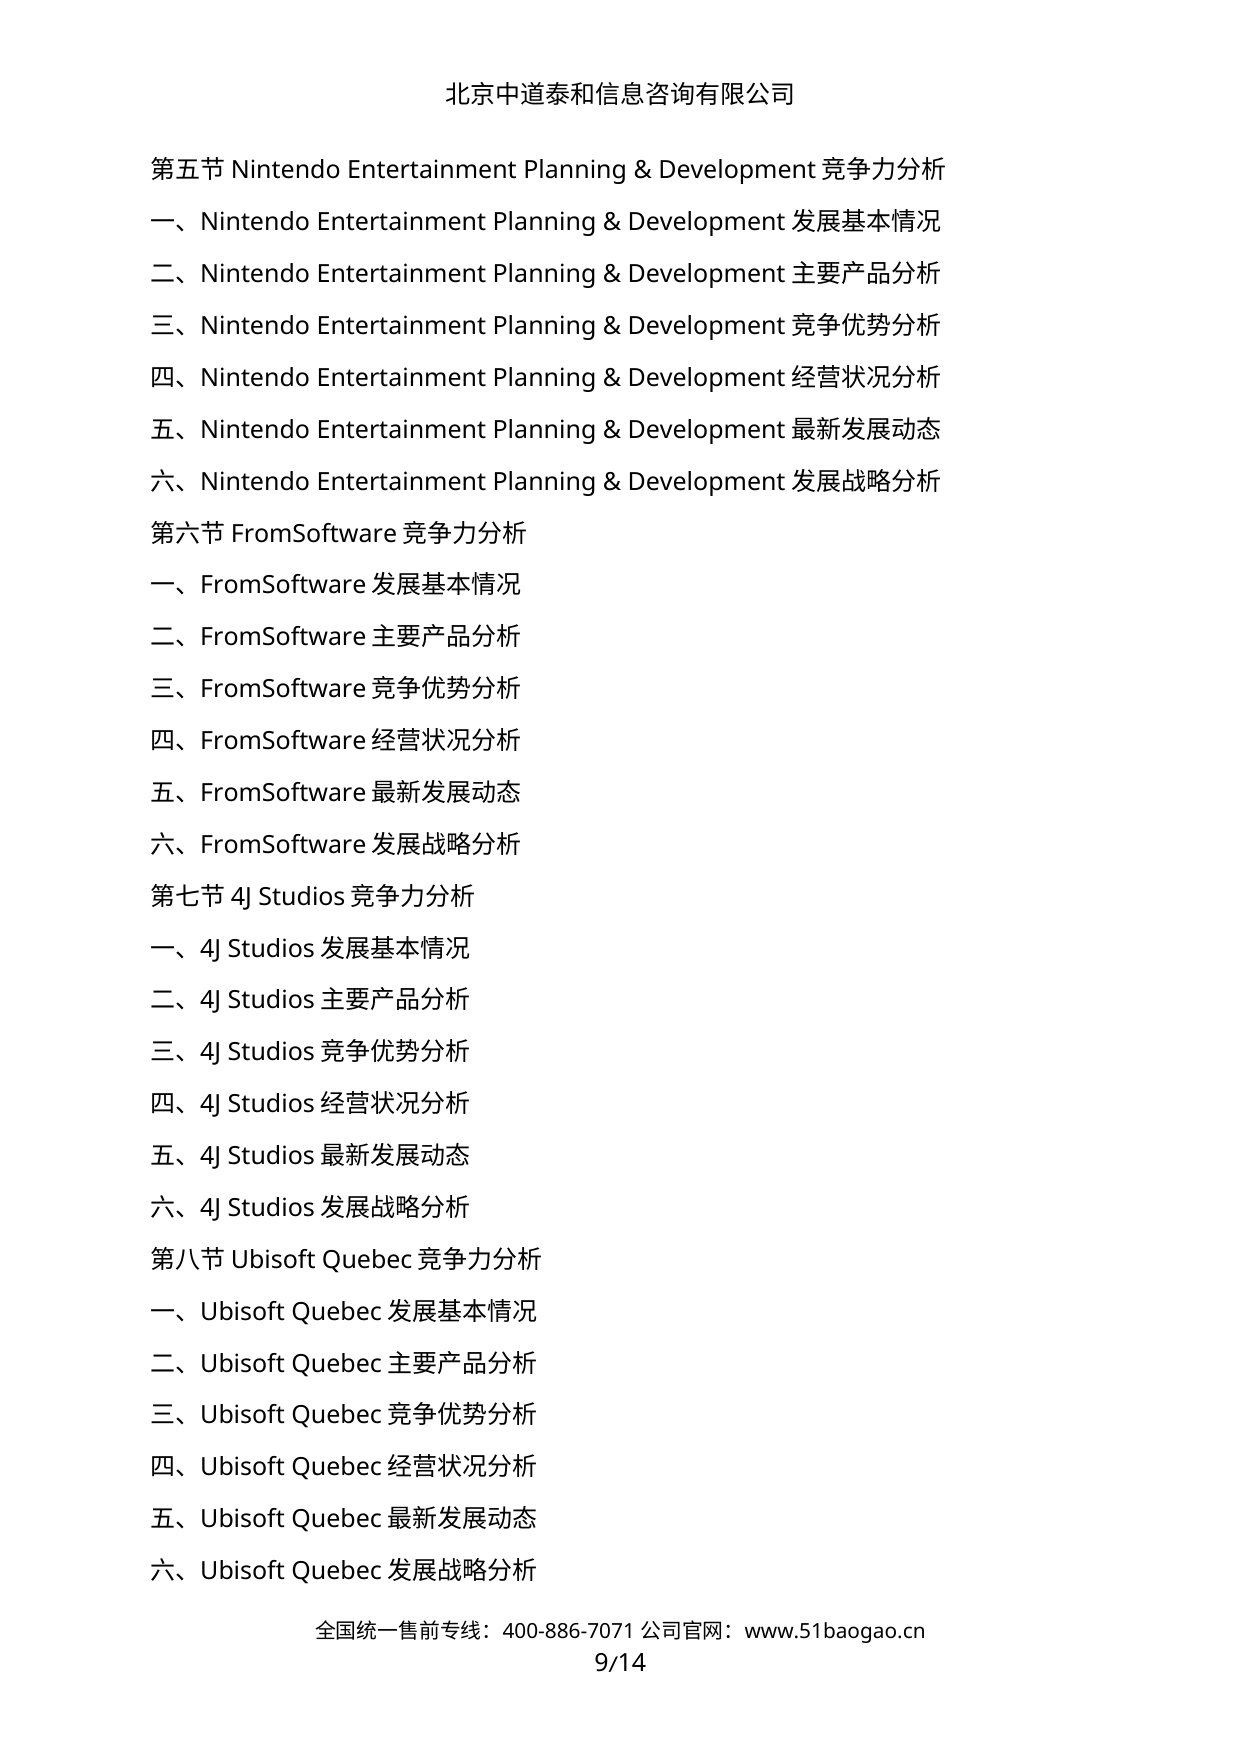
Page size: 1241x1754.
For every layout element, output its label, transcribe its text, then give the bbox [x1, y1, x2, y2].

text 一、Ubisoft Quebec发展基本情况 [150, 1291, 1090, 1327]
text 六、4J Studios发展战略分析 [150, 1187, 1090, 1224]
text 二、4J Studios主要产品分析 [150, 980, 1090, 1016]
text 六、Ubisoft Quebec发展战略分析 [150, 1551, 1090, 1587]
text 第八节 Ubisoft Quebec竞争力分析 [150, 1239, 1090, 1276]
text 六、Nintendo Entertainment Planning & Development发展战略分析 [150, 461, 1090, 497]
text 三、4J Studios竞争优势分析 [150, 1032, 1090, 1068]
text 四、Nintendo Entertainment Planning & Development经营状况分析 [150, 357, 1090, 394]
text 二、FromSoftware主要产品分析 [150, 617, 1090, 653]
text 一、FromSoftware发展基本情况 [150, 565, 1090, 601]
text 五、Ubisoft Quebec最新发展动态 [150, 1499, 1090, 1535]
text 三、Nintendo Entertainment Planning & Development竞争优势分析 [150, 306, 1090, 342]
text 三、Ubisoft Quebec竞争优势分析 [150, 1395, 1090, 1431]
text 二、Nintendo Entertainment Planning & Development主要产品分析 [150, 254, 1090, 290]
text 三、FromSoftware竞争优势分析 [150, 669, 1090, 705]
text 五、FromSoftware最新发展动态 [150, 772, 1090, 809]
text 一、Nintendo Entertainment Planning & Development发展基本情况 [150, 202, 1090, 238]
text 一、4J Studios发展基本情况 [150, 928, 1090, 964]
text 四、Ubisoft Quebec经营状况分析 [150, 1447, 1090, 1483]
text 二、Ubisoft Quebec主要产品分析 [150, 1343, 1090, 1379]
text 五、4J Studios最新发展动态 [150, 1136, 1090, 1172]
text 第六节 FromSoftware竞争力分析 [150, 513, 1090, 549]
text 第七节 4J Studios竞争力分析 [150, 876, 1090, 912]
text 四、FromSoftware经营状况分析 [150, 721, 1090, 757]
text 第五节 Nintendo Entertainment Planning & Development竞争力分析 [150, 150, 1090, 186]
text 六、FromSoftware发展战略分析 [150, 824, 1090, 861]
text 五、Nintendo Entertainment Planning & Development最新发展动态 [150, 409, 1090, 446]
text 四、4J Studios经营状况分析 [150, 1084, 1090, 1120]
